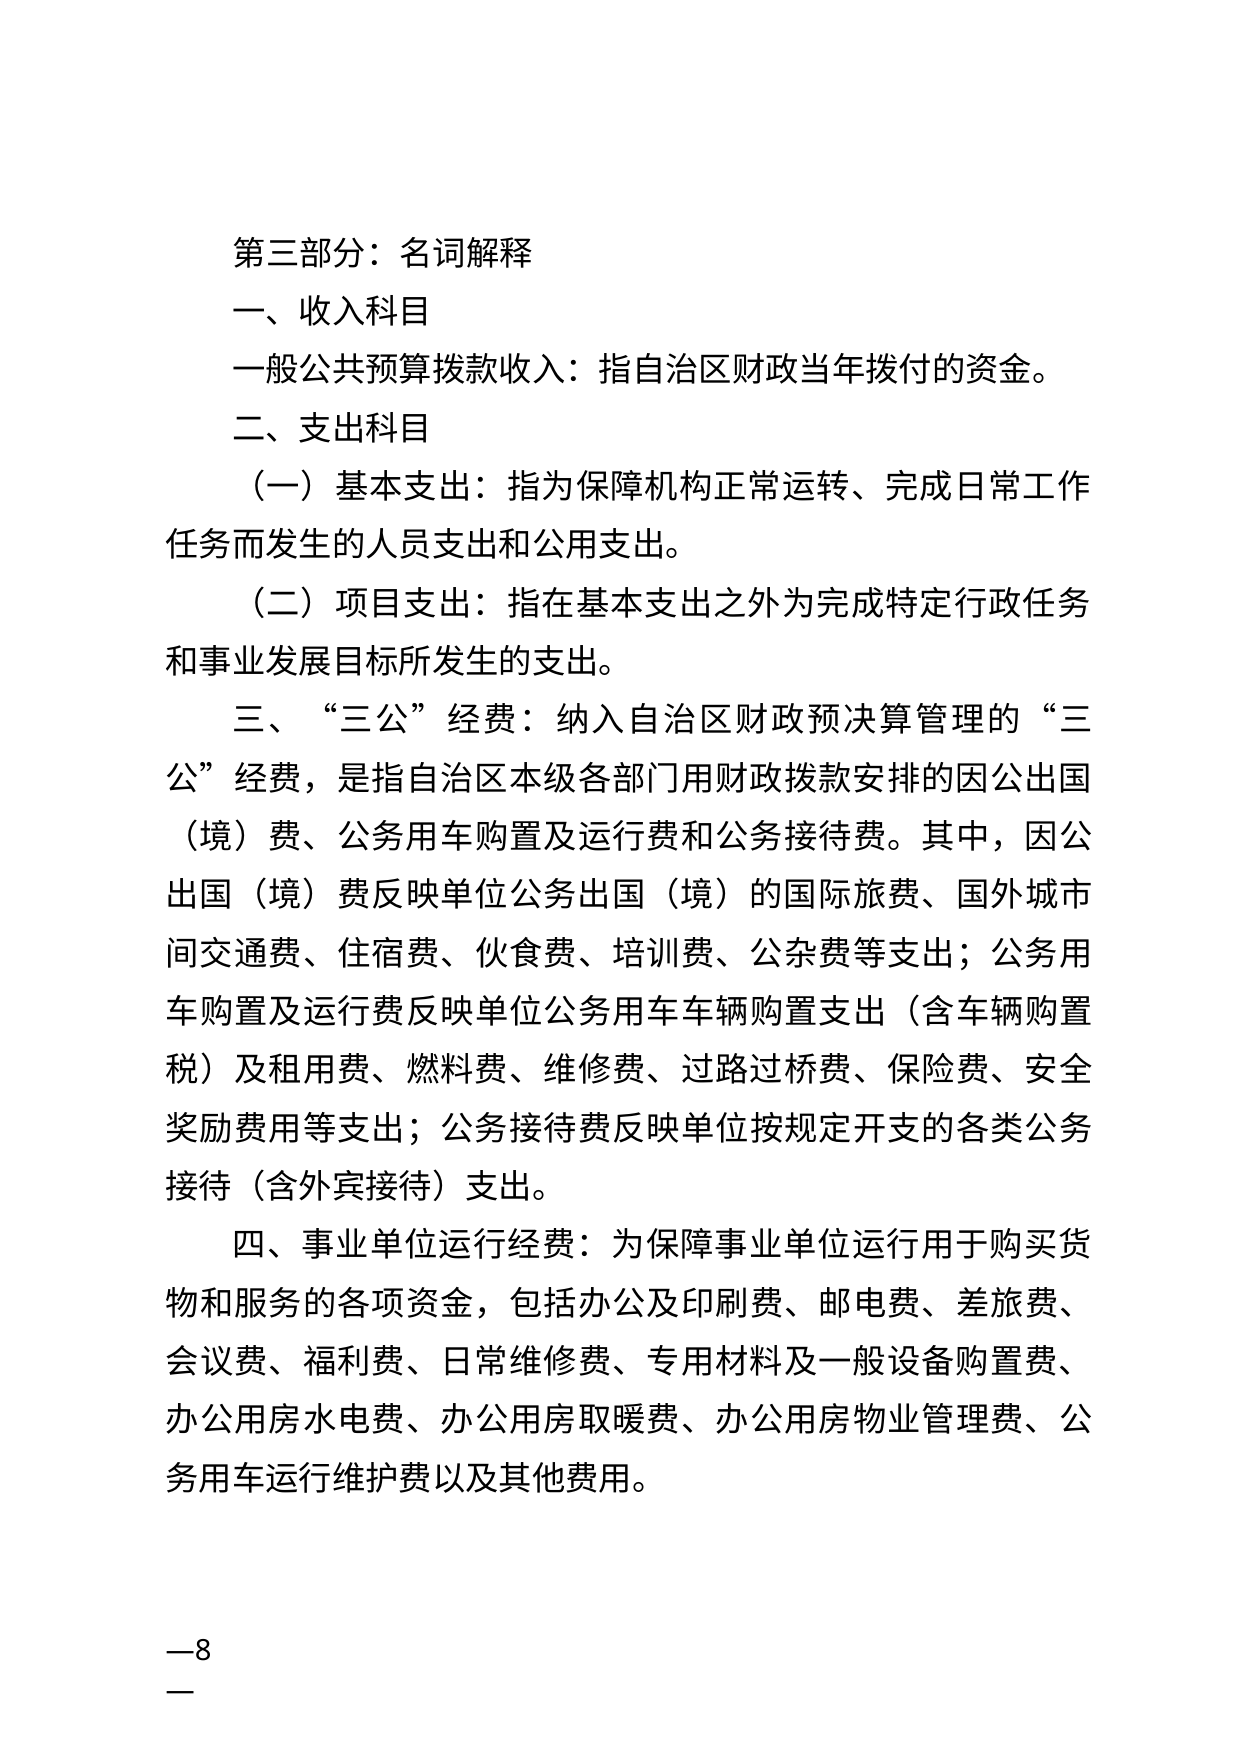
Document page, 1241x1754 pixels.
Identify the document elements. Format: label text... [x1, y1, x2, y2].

text 二、支出科目 [165, 393, 1093, 452]
text 三、“三公”经费：纳入自治区财政预决算管理的“三公”经费，是指自治区本级各部门用财政拨款安排的因公出国（境）费、公务用车购置及运行费和公务接待费。其中，因公出国（境）费反映单位公务出国（境）的国际旅费、国外城市间交通费、住宿费、伙食费、培训费、公杂费等支出；公务用车购置及运行费反映单位公务用车车辆购置支出（含车辆购置税）及租用费、燃料费、维修费、过路过桥费、保险费、安全奖励费用等支出；公务接待费反映单位按规定开支的各类公务接待（含外宾接待）支出。 [165, 685, 1093, 1210]
text 一般公共预算拨款收入：指自治区财政当年拨付的资金。 [165, 335, 1093, 393]
text 一、收入科目 [165, 277, 1093, 335]
text 第三部分：名词解释 [165, 218, 1093, 277]
text （一）基本支出：指为保障机构正常运转、完成日常工作任务而发生的人员支出和公用支出。 [165, 452, 1093, 568]
text （二）项目支出：指在基本支出之外为完成特定行政任务和事业发展目标所发生的支出。 [165, 568, 1093, 685]
text 四、事业单位运行经费：为保障事业单位运行用于购买货物和服务的各项资金，包括办公及印刷费、邮电费、差旅费、会议费、福利费、日常维修费、专用材料及一般设备购置费、办公用房水电费、办公用房取暖费、办公用房物业管理费、公务用车运行维护费以及其他费用。 [165, 1210, 1093, 1502]
